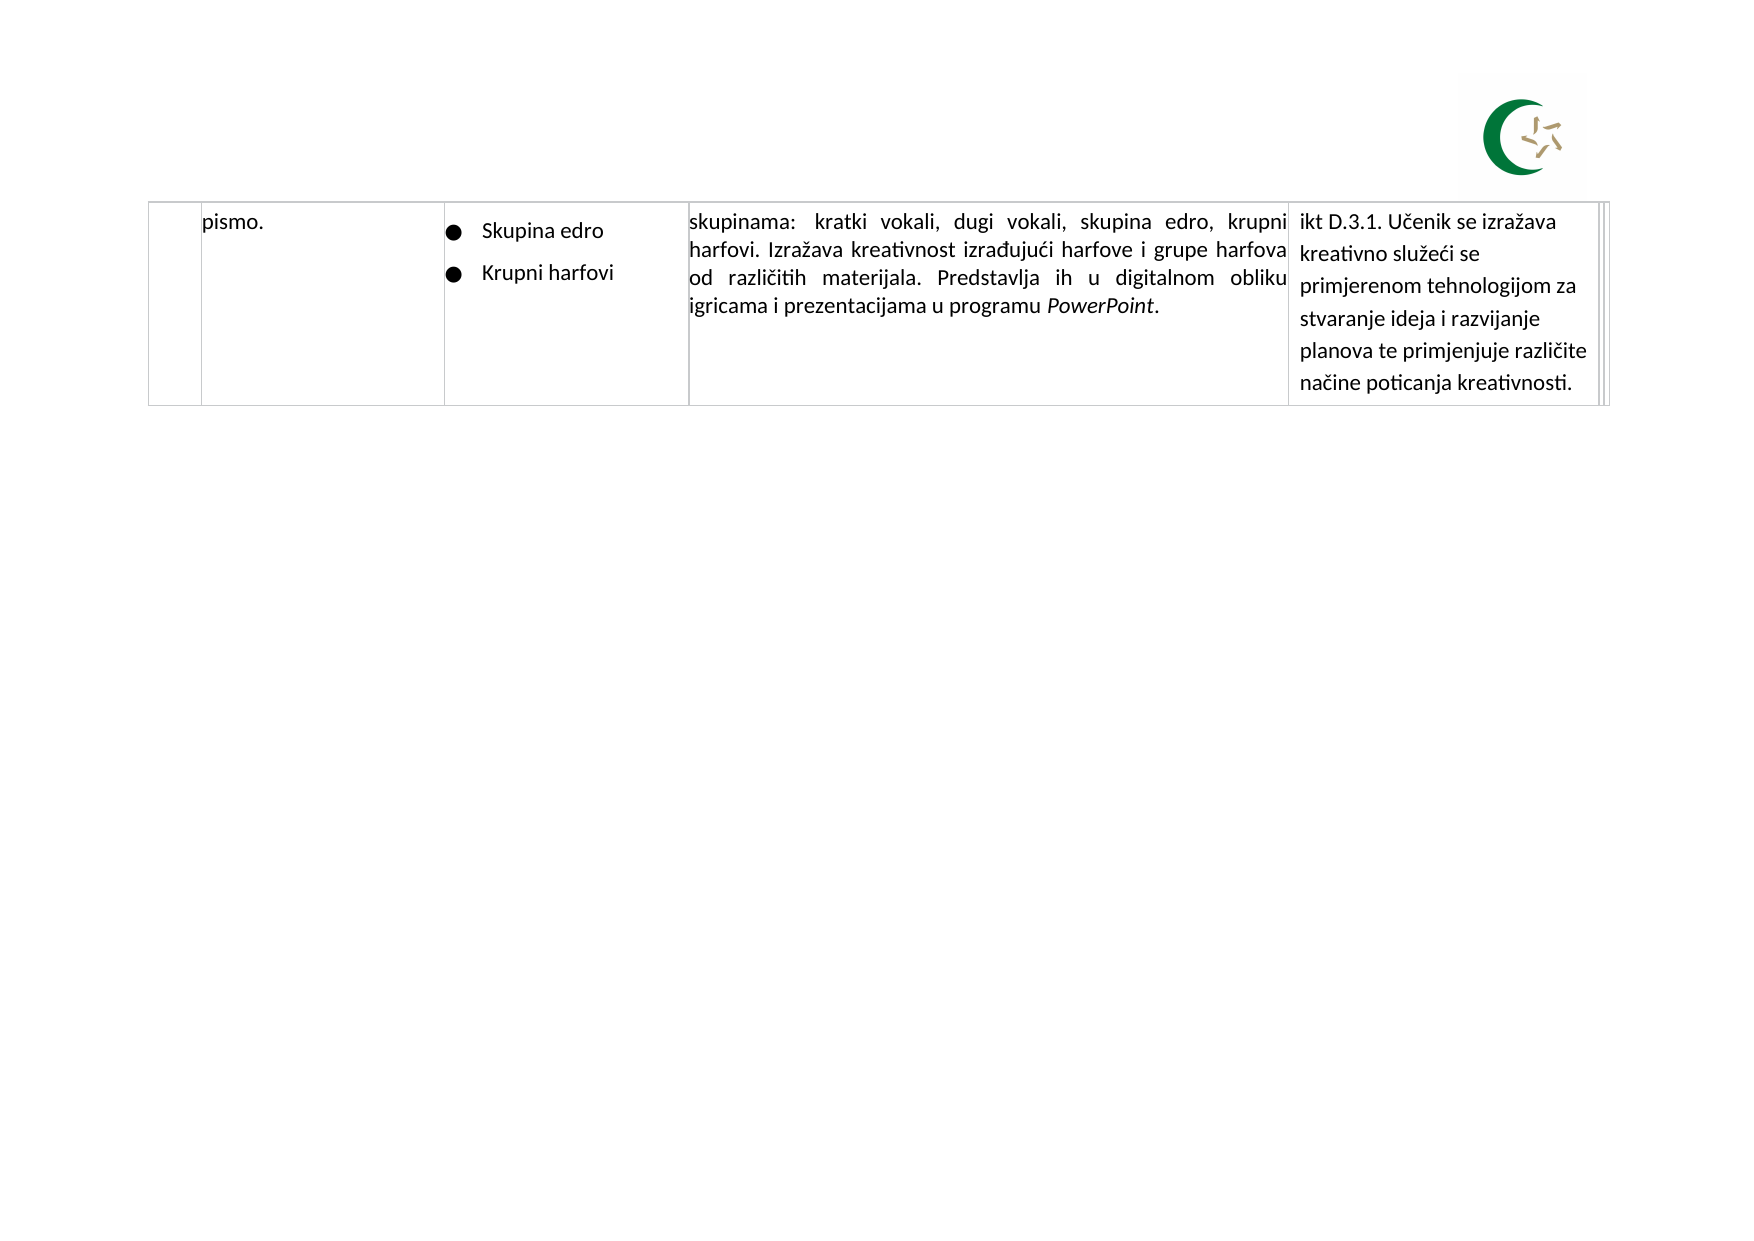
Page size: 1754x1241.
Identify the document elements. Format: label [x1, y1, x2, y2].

table_cell [445, 203, 688, 405]
table_cell [690, 203, 1288, 405]
table_cell [1289, 203, 1598, 405]
table_cell [1605, 203, 1609, 405]
table_cell [202, 203, 444, 405]
table_cell [149, 203, 201, 405]
